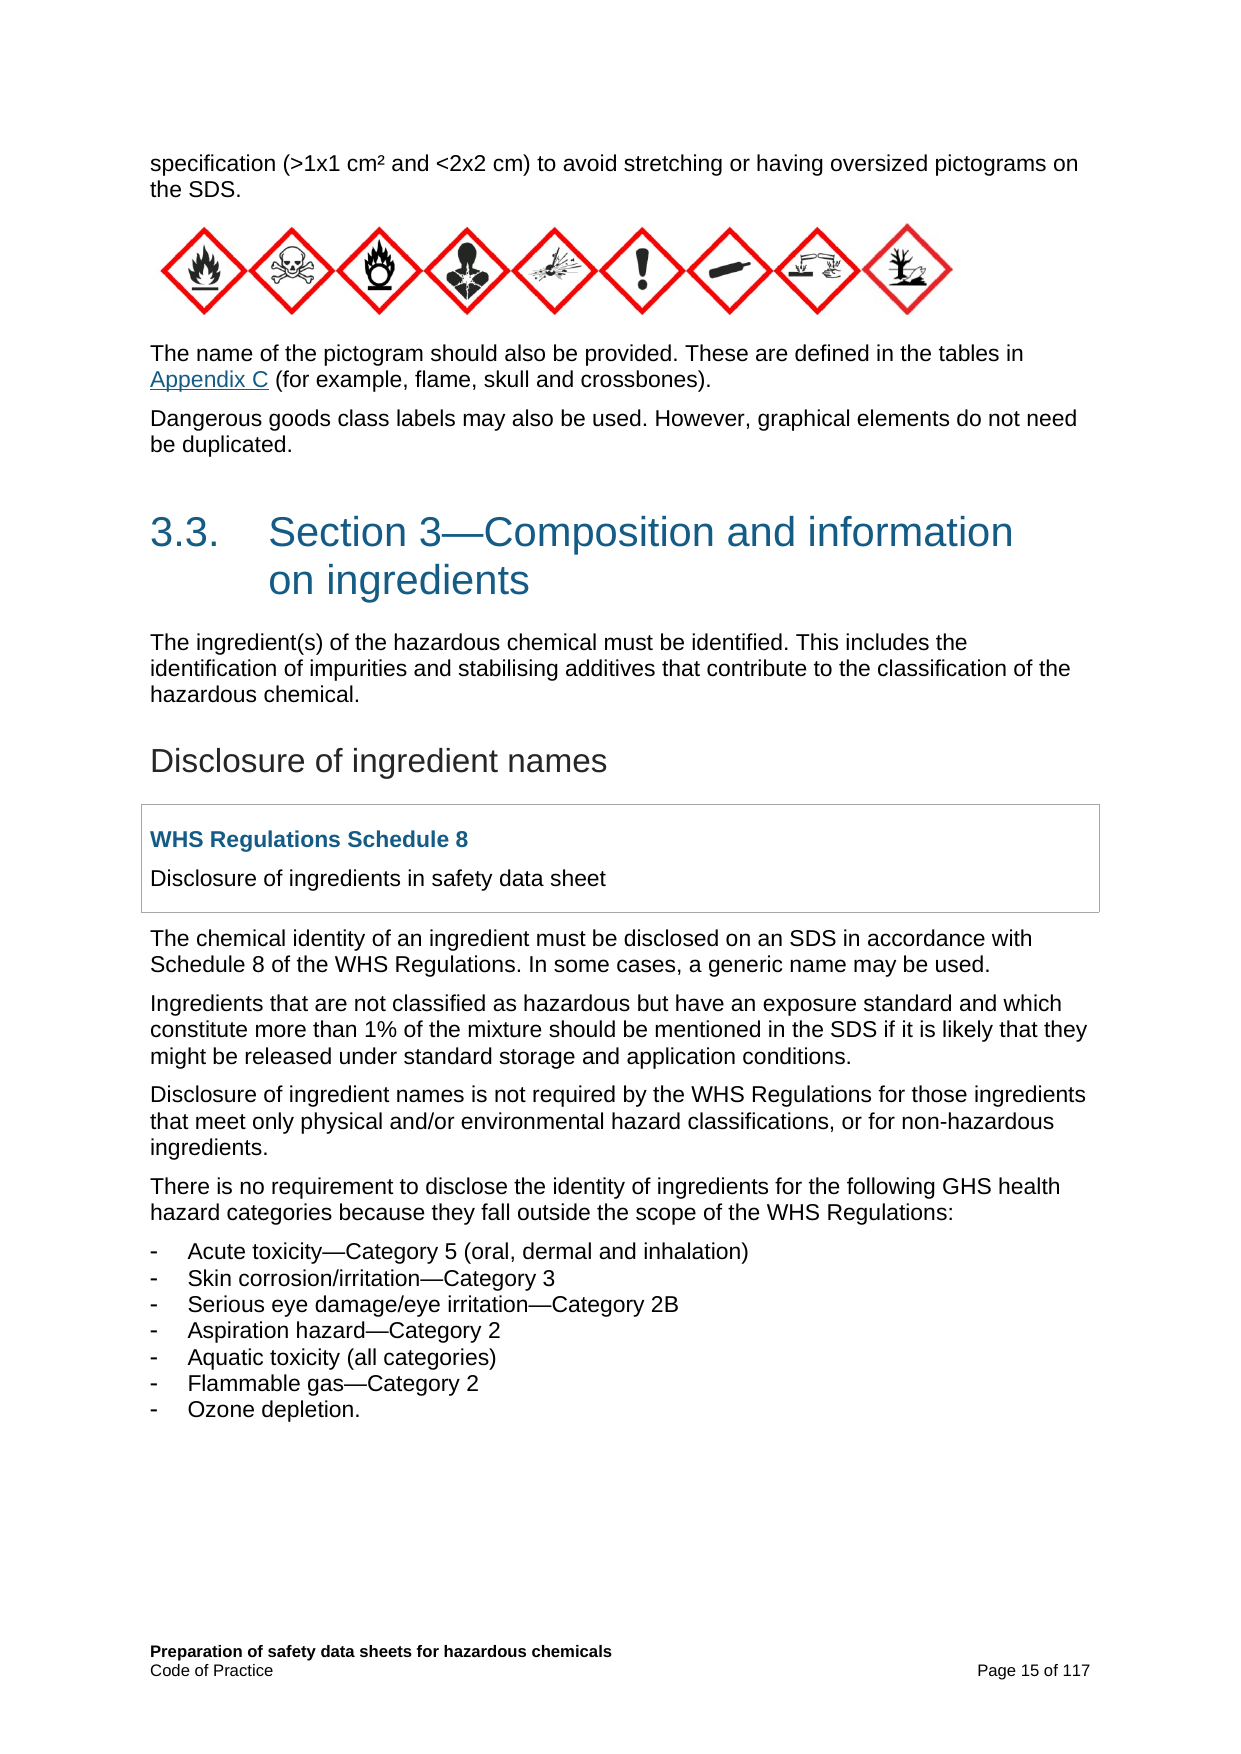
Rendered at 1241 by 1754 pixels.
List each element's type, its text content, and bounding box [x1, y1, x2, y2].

text There is no requirement to disclose the identity of ingredients for the following GHS health hazard categories because they fall outside the scope of the WHS Regulations: [150, 1173, 1090, 1226]
text The ingredient(s) of the hazardous chemical must be identified. This includes the identification of impurities and stabilising additives that contribute to the classification of the hazardous chemical. [150, 628, 1090, 707]
text The name of the pictogram should also be provided. These are defined in the tables in Appendix C (for example, flame, skull and crossbones). [150, 340, 1090, 392]
text The chemical identity of an ingredient must be disclosed on an SDS in accordance with Schedule 8 of the WHS Regulations. In some cases, a generic name may be used. [150, 925, 1090, 977]
text Disclosure of ingredient names is not required by the WHS Regulations for those ingredients that meet only physical and/or environmental hazard classifications, or for non-hazardous ingredients. [150, 1081, 1090, 1161]
list Skin corrosion/irritation—Category 3 [150, 1264, 1090, 1291]
list Acute toxicity—Category 5 (oral, dermal and inhalation) [150, 1238, 1090, 1264]
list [150, 150, 1090, 203]
text Dangerous goods class labels may also be used. However, graphical elements do not need be duplicated. [150, 405, 1090, 458]
text Disclosure of ingredients in safety data sheet [142, 843, 1099, 912]
list Aquatic toxicity (all categories) [150, 1344, 1090, 1370]
text Ingredients that are not classified as hazardous but have an exposure standard and which constitute more than 1% of the mixture should be mentioned in the SDS if it is likely that they might be released under standard storage and application conditions. [150, 990, 1090, 1069]
subtitle Disclosure of ingredient names [150, 741, 1090, 779]
list Serious eye damage/eye irritation—Category 2B [150, 1291, 1090, 1317]
picture [150, 215, 964, 328]
list Flammable gas—Category 2 [150, 1370, 1090, 1396]
list Ozone depletion. [150, 1396, 1090, 1423]
subtitle Section 3—Composition and information on ingredients [150, 508, 1090, 603]
list Aspiration hazard—Category 2 [150, 1317, 1090, 1344]
text WHS Regulations Schedule 8 [142, 805, 1099, 843]
